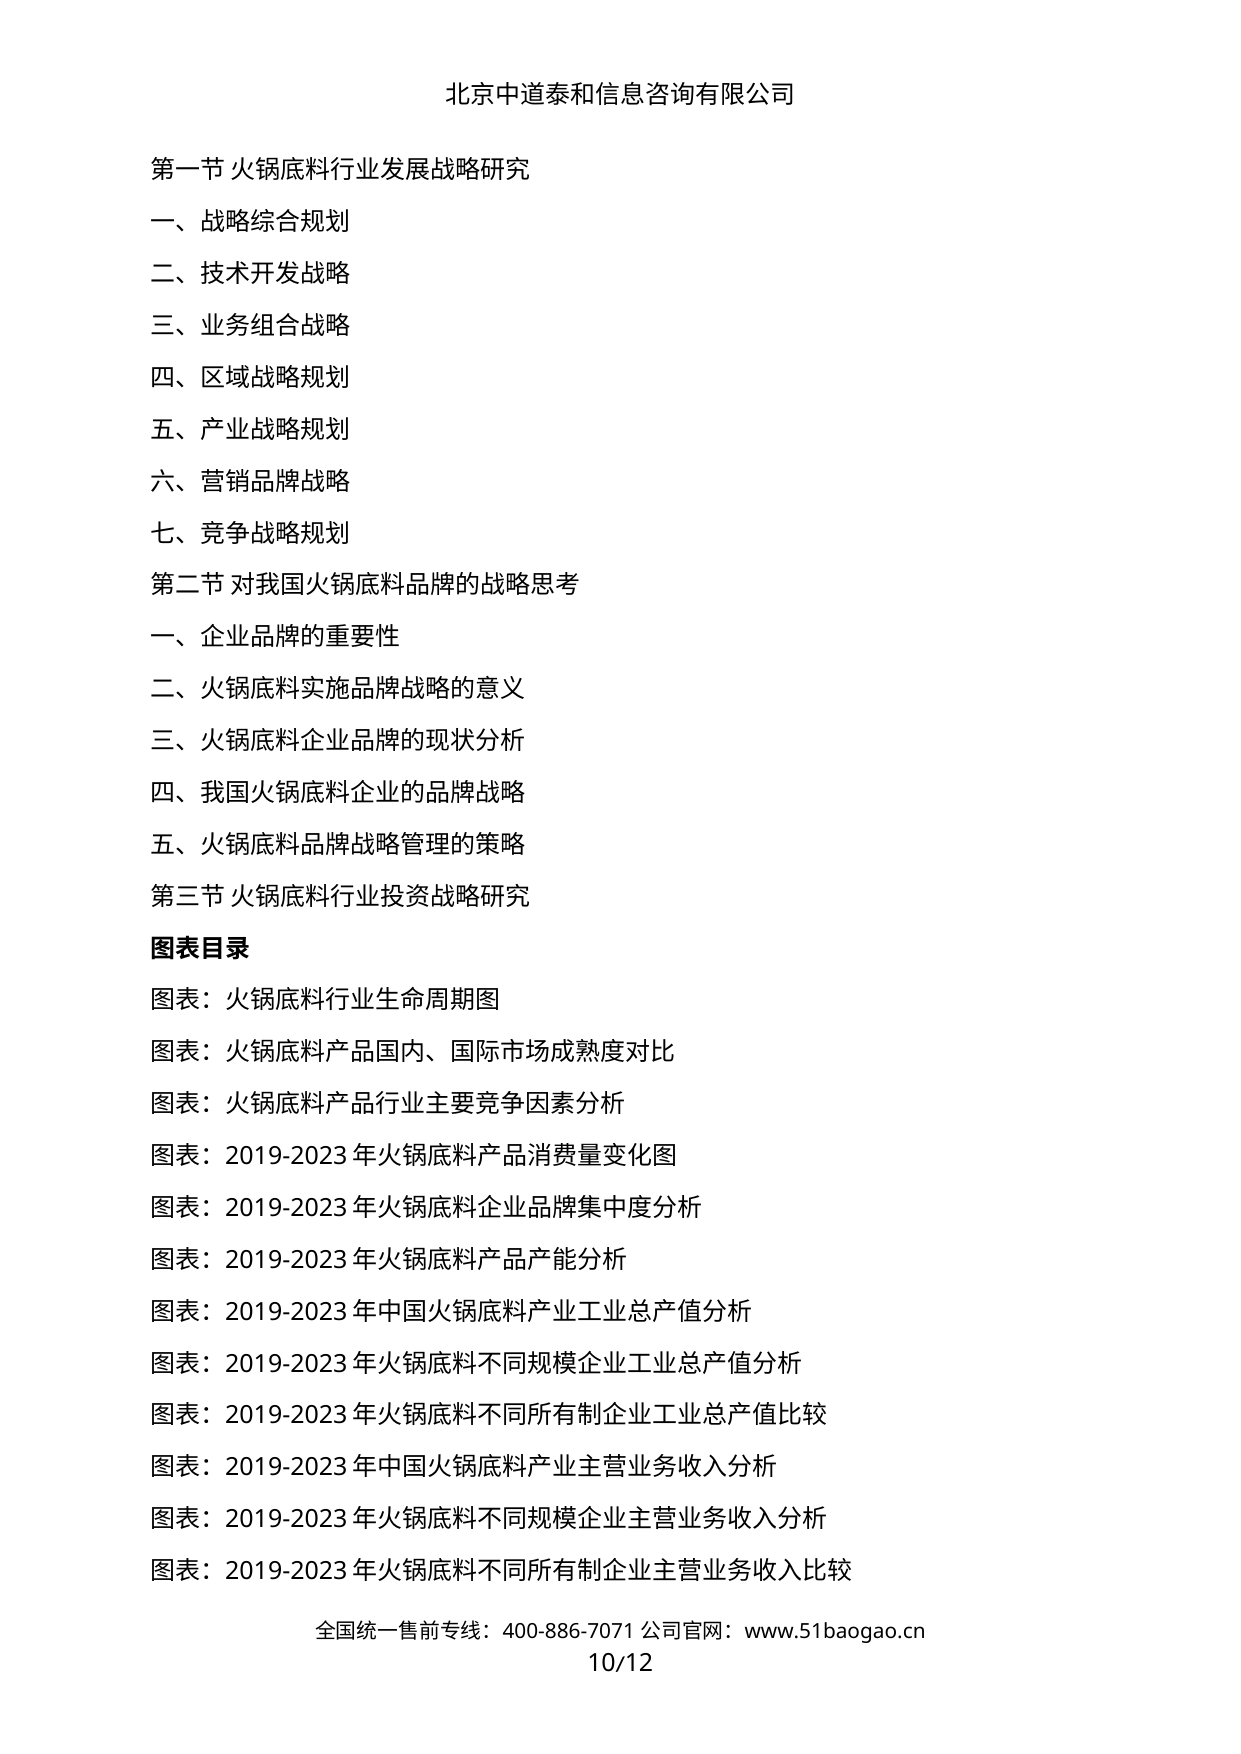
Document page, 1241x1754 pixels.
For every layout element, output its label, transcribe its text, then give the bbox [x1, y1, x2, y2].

text 一、企业品牌的重要性 [150, 617, 1090, 653]
text 图表：火锅底料产品行业主要竞争因素分析 [150, 1084, 1090, 1120]
text 六、营销品牌战略 [150, 461, 1090, 497]
text 图表：2019-2023年火锅底料不同所有制企业工业总产值比较 [150, 1395, 1090, 1431]
text 二、火锅底料实施品牌战略的意义 [150, 669, 1090, 705]
text 五、火锅底料品牌战略管理的策略 [150, 824, 1090, 861]
text 图表：火锅底料产品国内、国际市场成熟度对比 [150, 1032, 1090, 1068]
text 图表：火锅底料行业生命周期图 [150, 980, 1090, 1016]
text 图表：2019-2023年火锅底料不同所有制企业主营业务收入比较 [150, 1551, 1090, 1587]
text 四、我国火锅底料企业的品牌战略 [150, 772, 1090, 809]
text 五、产业战略规划 [150, 409, 1090, 446]
text 一、战略综合规划 [150, 202, 1090, 238]
text 图表：2019-2023年火锅底料不同规模企业工业总产值分析 [150, 1343, 1090, 1379]
text 四、区域战略规划 [150, 357, 1090, 394]
text 图表：2019-2023年火锅底料产品消费量变化图 [150, 1136, 1090, 1172]
text 图表目录 [150, 928, 1090, 964]
text 图表：2019-2023年火锅底料产品产能分析 [150, 1239, 1090, 1276]
text 二、技术开发战略 [150, 254, 1090, 290]
text 图表：2019-2023年火锅底料企业品牌集中度分析 [150, 1187, 1090, 1224]
text 第三节 火锅底料行业投资战略研究 [150, 876, 1090, 912]
text 图表：2019-2023年火锅底料不同规模企业主营业务收入分析 [150, 1499, 1090, 1535]
text 图表：2019-2023年中国火锅底料产业主营业务收入分析 [150, 1447, 1090, 1483]
text 第二节 对我国火锅底料品牌的战略思考 [150, 565, 1090, 601]
text 三、业务组合战略 [150, 306, 1090, 342]
text 三、火锅底料企业品牌的现状分析 [150, 721, 1090, 757]
text 第一节 火锅底料行业发展战略研究 [150, 150, 1090, 186]
text 七、竞争战略规划 [150, 513, 1090, 549]
text 图表：2019-2023年中国火锅底料产业工业总产值分析 [150, 1291, 1090, 1327]
